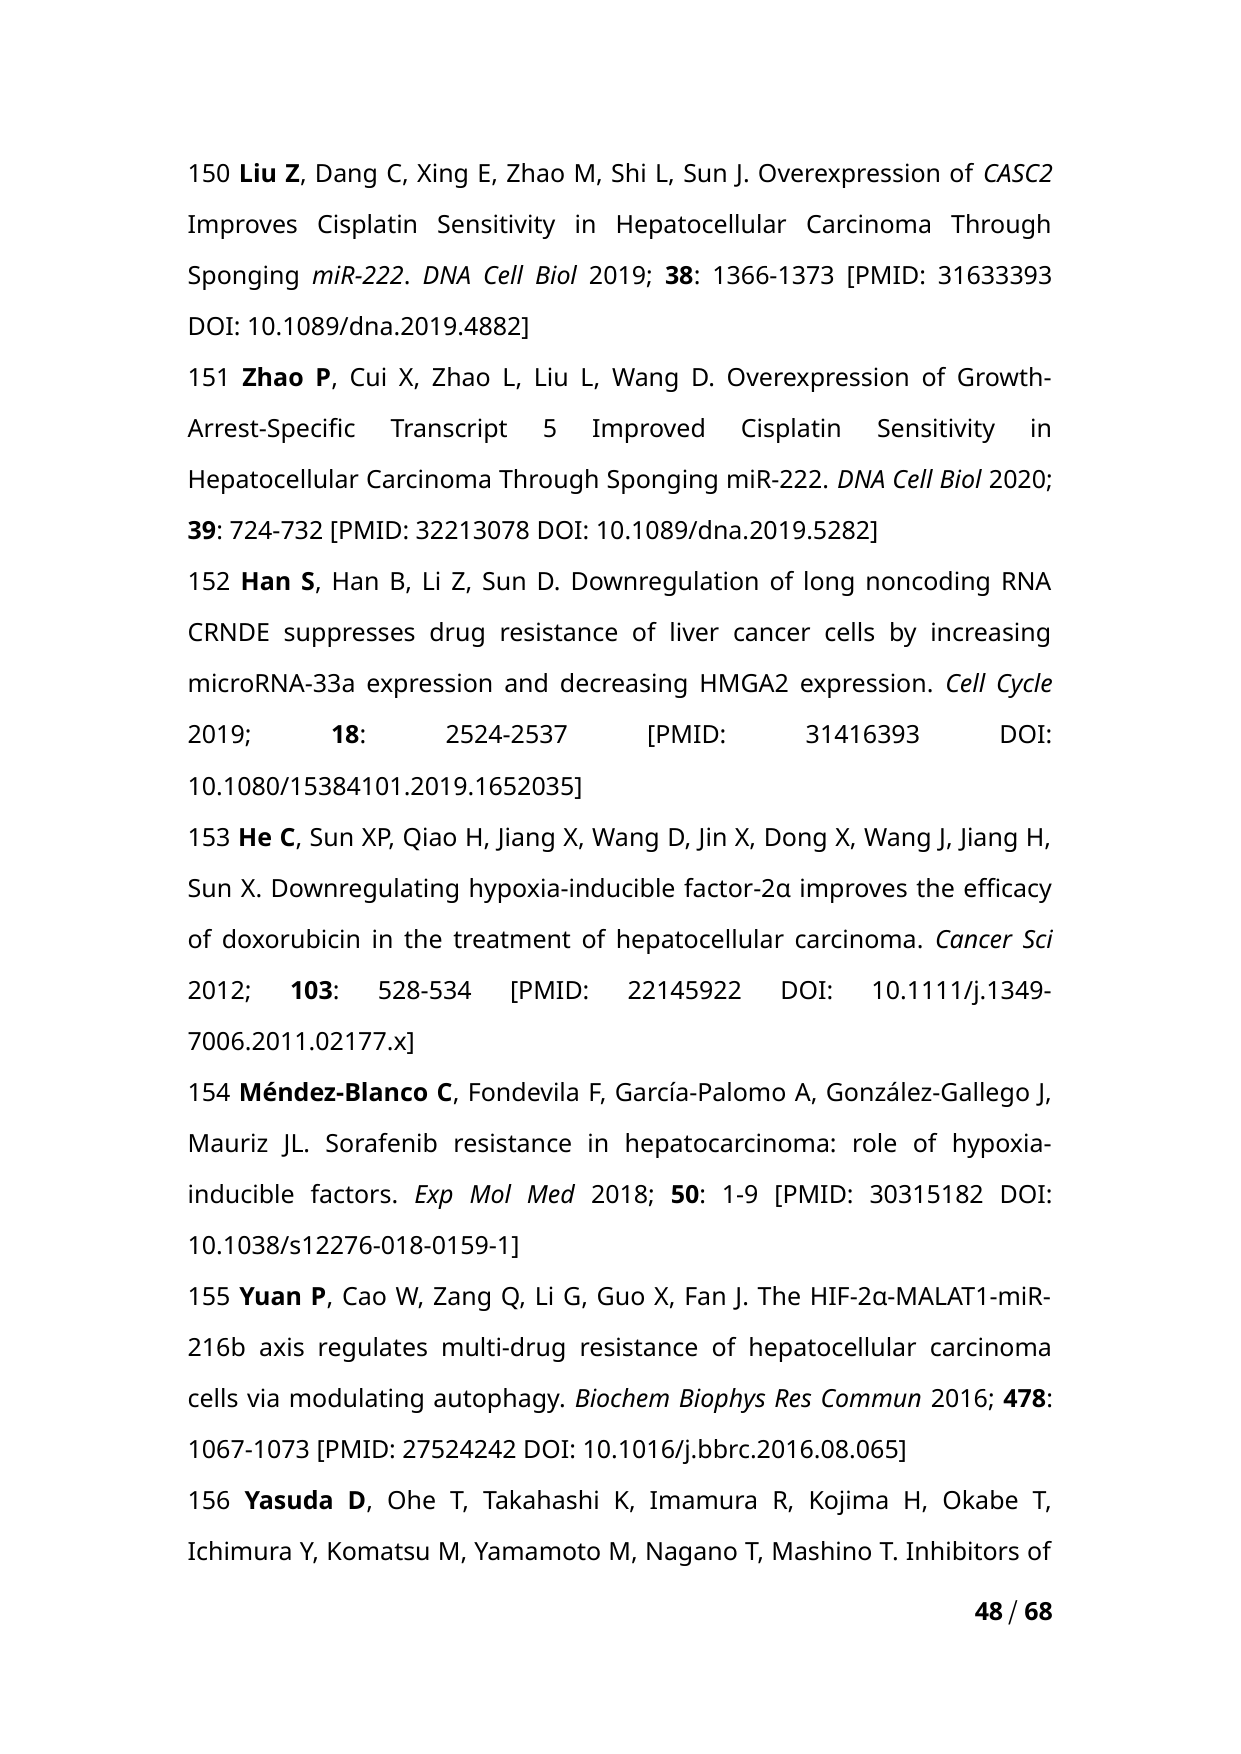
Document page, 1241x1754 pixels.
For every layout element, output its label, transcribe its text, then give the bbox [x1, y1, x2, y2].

text 152 Han S, Han B, Li Z, Sun D. Downregulation of long noncoding RNA CRNDE suppresses drug resistance of liver cancer cells by increasing microRNA-33a expression and decreasing HMGA2 expression. Cell Cycle 2019; 18: 2524-2537 [PMID: 31416393 DOI: 10.1080/15384101.2019.1652035] [187, 564, 1053, 802]
text 150 Liu Z, Dang C, Xing E, Zhao M, Shi L, Sun J. Overexpression of CASC2 Improves Cisplatin Sensitivity in Hepatocellular Carcinoma Through Sponging miR-222. DNA Cell Biol 2019; 38: 1366-1373 [PMID: 31633393 DOI: 10.1089/dna.2019.4882] [187, 156, 1053, 343]
text 153 He C, Sun XP, Qiao H, Jiang X, Wang D, Jin X, Dong X, Wang J, Jiang H, Sun X. Downregulating hypoxia-inducible factor-2α improves the efficacy of doxorubicin in the treatment of hepatocellular carcinoma. Cancer Sci 2012; 103: 528-534 [PMID: 22145922 DOI: 10.1111/j.1349-7006.2011.02177.x] [187, 819, 1053, 1057]
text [187, 1483, 1053, 1568]
text 155 Yuan P, Cao W, Zang Q, Li G, Guo X, Fan J. The HIF-2α-MALAT1-miR-216b axis regulates multi-drug resistance of hepatocellular carcinoma cells via modulating autophagy. Biochem Biophys Res Commun 2016; 478: 1067-1073 [PMID: 27524242 DOI: 10.1016/j.bbrc.2016.08.065] [187, 1279, 1053, 1466]
text 151 Zhao P, Cui X, Zhao L, Liu L, Wang D. Overexpression of Growth-Arrest-Specific Transcript 5 Improved Cisplatin Sensitivity in Hepatocellular Carcinoma Through Sponging miR-222. DNA Cell Biol 2020; 39: 724-732 [PMID: 32213078 DOI: 10.1089/dna.2019.5282] [187, 360, 1053, 547]
text 154 Méndez-Blanco C, Fondevila F, García-Palomo A, González-Gallego J, Mauriz JL. Sorafenib resistance in hepatocarcinoma: role of hypoxia-inducible factors. Exp Mol Med 2018; 50: 1-9 [PMID: 30315182 DOI: 10.1038/s12276-018-0159-1] [187, 1074, 1053, 1262]
